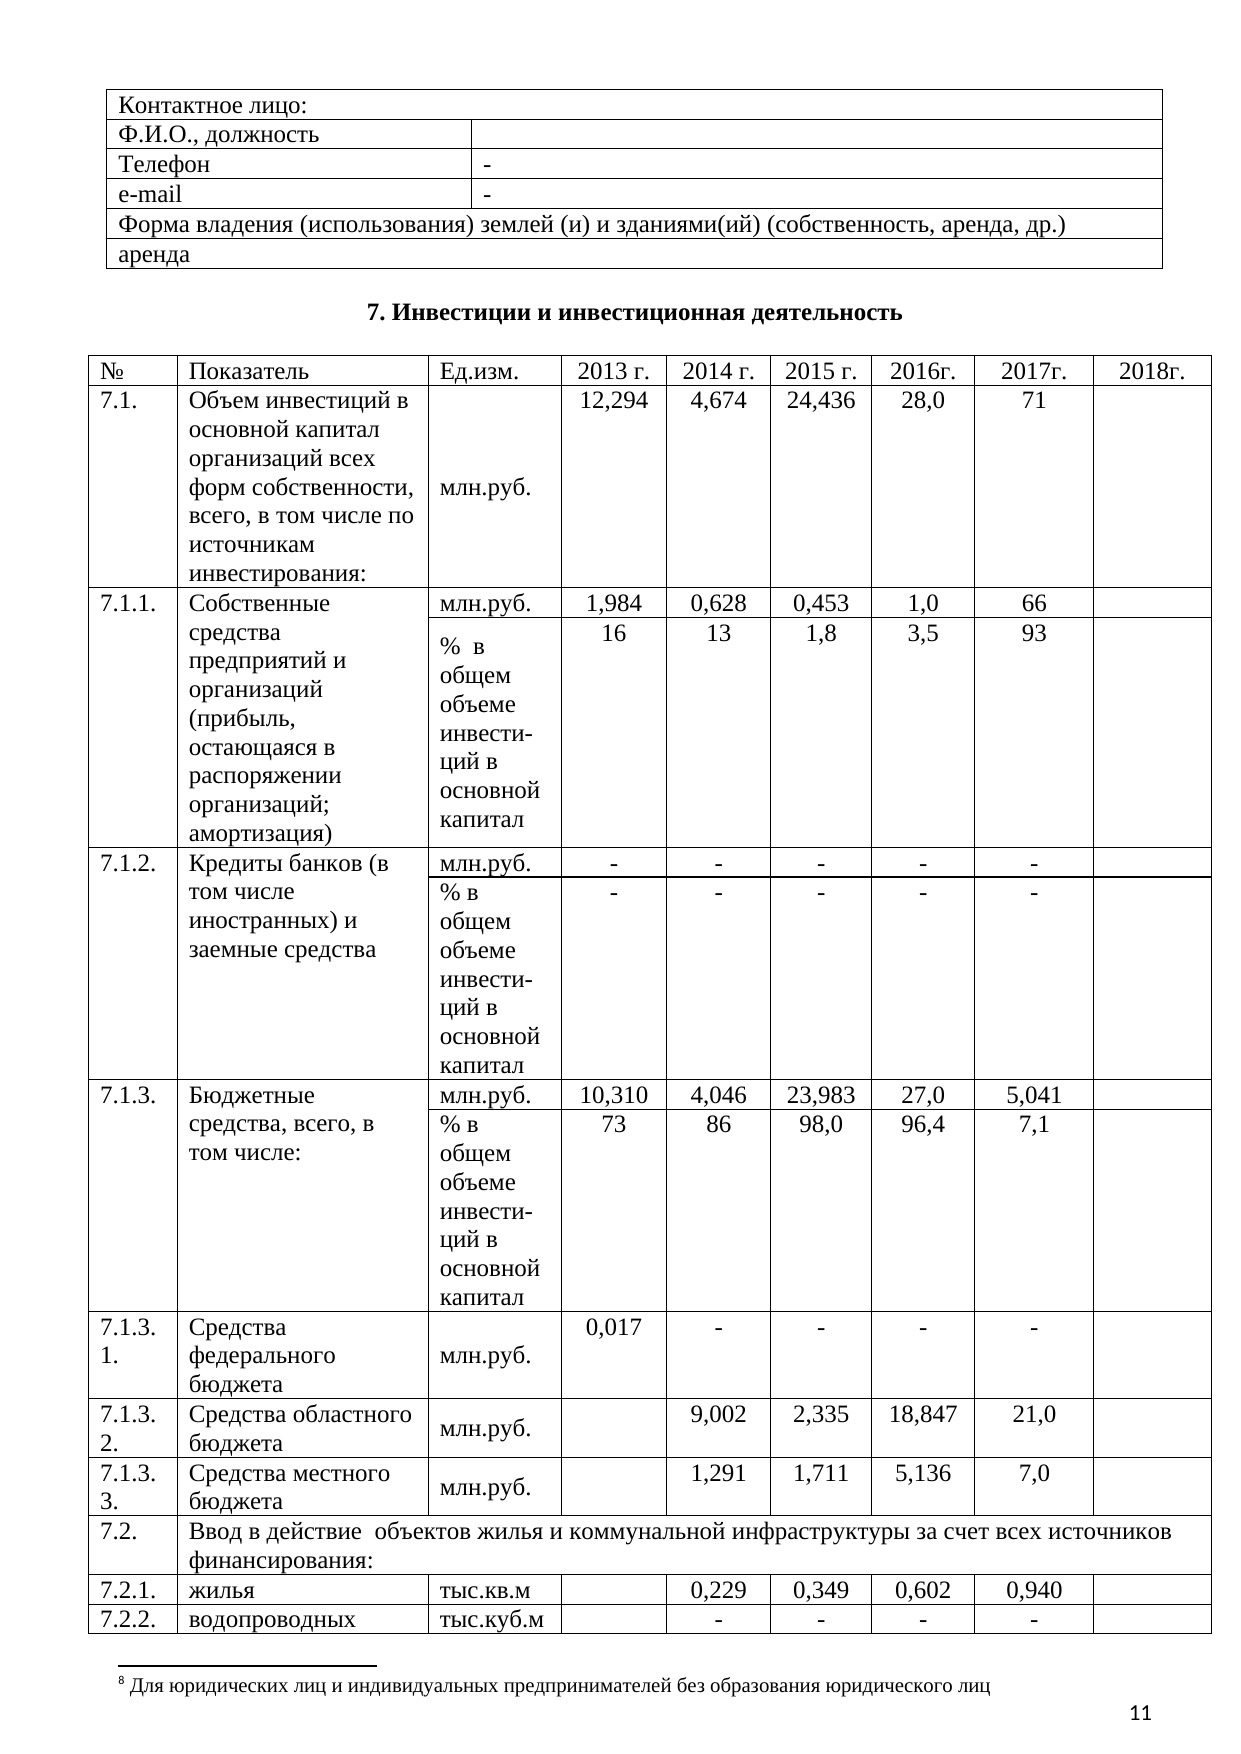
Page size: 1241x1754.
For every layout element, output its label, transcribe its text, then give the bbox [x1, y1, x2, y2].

table_cell 86 [667, 1110, 770, 1311]
table_cell - [771, 848, 871, 876]
table_cell 1,291 [667, 1458, 770, 1515]
table_cell млн.руб. [429, 1458, 561, 1515]
table_cell Ф.И.О., должность [107, 120, 471, 148]
table_cell млн.руб. [429, 1312, 561, 1398]
table_cell 7.1.2. [89, 848, 177, 1079]
table_cell Средства федерального бюджета [178, 1312, 428, 1398]
table_cell 96,4 [872, 1110, 974, 1311]
table_cell 1,8 [771, 618, 871, 847]
table_cell 13 [667, 618, 770, 847]
table_cell - [771, 878, 871, 1079]
table_cell - [975, 1605, 1093, 1633]
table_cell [178, 1605, 428, 1633]
table_cell [1094, 1080, 1211, 1108]
table_cell - [472, 179, 1162, 208]
table_cell 1,711 [771, 1458, 871, 1515]
table_cell [1094, 1312, 1211, 1398]
table_cell жилья [178, 1575, 428, 1603]
table_cell Собственные средства предприятий и организаций (прибыль, остающаяся в распоряжении организаций; амортизация) [178, 588, 428, 847]
table_cell Объем инвестиций в основной капитал организаций всех форм собственности, всего, в том числе по источникам инвестирования: [178, 386, 428, 587]
table_cell 0,017 [562, 1312, 666, 1398]
table_cell - [667, 1605, 770, 1633]
table_cell - [667, 878, 770, 1079]
table_cell 5,041 [975, 1080, 1093, 1108]
table_cell 7.2.2. [89, 1605, 177, 1633]
table_cell 7.1.3.1. [89, 1312, 177, 1398]
table_cell 7.1.3.3. [89, 1458, 177, 1515]
table_cell [1094, 1605, 1211, 1633]
table_header 2016г. [872, 356, 974, 384]
table_cell 93 [975, 618, 1093, 847]
table_cell - [872, 1605, 974, 1633]
table_cell % в общем объеме инвести-ций в основной капитал [429, 618, 561, 847]
table_cell Бюджетные средства, всего, в том числе: [178, 1080, 428, 1311]
table_cell Средства местного бюджета [178, 1458, 428, 1515]
table_cell 16 [562, 618, 666, 847]
table_header 2013 г. [562, 356, 666, 384]
table_cell Форма владения (использования) землей (и) и зданиями(ий) (собственность, аренда, др.) [107, 209, 1162, 238]
table_cell [562, 1399, 666, 1457]
table_cell 1,984 [562, 588, 666, 617]
table_cell [1094, 386, 1211, 587]
table_cell % в общем объеме инвести-ций в основной капитал [429, 1110, 561, 1311]
table_cell 12,294 [562, 386, 666, 587]
table_cell Телефон [107, 149, 471, 178]
table_header 2015 г. [771, 356, 871, 384]
table_cell 7.1.3. [89, 1080, 177, 1311]
table_cell [1094, 1110, 1211, 1311]
table_cell 7,0 [975, 1458, 1093, 1515]
table_cell млн.руб. [429, 588, 561, 617]
table_cell 7.1. [89, 386, 177, 587]
table_cell % в общем объеме инвести-ций в основной капитал [429, 878, 561, 1079]
table_cell [562, 1575, 666, 1603]
table_cell 71 [975, 386, 1093, 587]
table_cell 98,0 [771, 1110, 871, 1311]
table_cell e-mail [107, 179, 471, 208]
table_cell 10,310 [562, 1080, 666, 1108]
table_cell млн.руб. [429, 1080, 561, 1108]
table_cell [1094, 1575, 1211, 1603]
table_cell 3,5 [872, 618, 974, 847]
table_cell Средства областного бюджета [178, 1399, 428, 1457]
table_cell - [667, 1312, 770, 1398]
table_cell 1,0 [872, 588, 974, 617]
table_cell 5,136 [872, 1458, 974, 1515]
table_cell 24,436 [771, 386, 871, 587]
table_header 2014 г. [667, 356, 770, 384]
table_cell млн.руб. [429, 848, 561, 876]
table_cell - [562, 848, 666, 876]
table_cell 0,349 [771, 1575, 871, 1603]
table_cell 9,002 [667, 1399, 770, 1457]
table_header Ед.изм. [429, 356, 561, 384]
table_cell [1094, 1399, 1211, 1457]
table_cell 4,046 [667, 1080, 770, 1108]
table_cell - [472, 149, 1162, 178]
table_cell 23,983 [771, 1080, 871, 1108]
table_cell [472, 120, 1162, 148]
table_cell [562, 1458, 666, 1515]
table_cell 4,674 [667, 386, 770, 587]
table_cell - [975, 1312, 1093, 1398]
table_cell млн.руб. [429, 386, 561, 587]
table_cell 7.2.1. [89, 1575, 177, 1603]
table_cell [1094, 1458, 1211, 1515]
table_cell - [872, 1312, 974, 1398]
table_cell 7,1 [975, 1110, 1093, 1311]
table_cell - [667, 848, 770, 876]
table_cell - [872, 848, 974, 876]
table_cell аренда [107, 239, 1162, 267]
table_cell 2,335 [771, 1399, 871, 1457]
table_cell 0,229 [667, 1575, 770, 1603]
table_cell млн.руб. [429, 1399, 561, 1457]
table_cell 0,628 [667, 588, 770, 617]
table_cell - [562, 878, 666, 1079]
table_cell - [771, 1605, 871, 1633]
table_cell 0,940 [975, 1575, 1093, 1603]
table_cell 0,602 [872, 1575, 974, 1603]
table_cell - [872, 878, 974, 1079]
text 7. Инвестиции и инвестиционная деятельность [118, 297, 1152, 326]
table_cell 28,0 [872, 386, 974, 587]
table_cell тыс.куб.м / сут. [429, 1605, 561, 1633]
table_cell 73 [562, 1110, 666, 1311]
table_header № [89, 356, 177, 384]
table_cell - [975, 878, 1093, 1079]
table_cell 7.1.3.2. [89, 1399, 177, 1457]
table_cell 66 [975, 588, 1093, 617]
table_cell 7.1.1. [89, 588, 177, 847]
table_cell 7.2. [89, 1516, 177, 1574]
table_cell [1094, 878, 1211, 1079]
table_cell - [975, 848, 1093, 876]
table_cell Кредиты банков (в том числе иностранных) и заемные средства [178, 848, 428, 1079]
table_cell [1094, 618, 1211, 847]
table_cell [1094, 848, 1211, 876]
table_cell Контактное лицо: [107, 90, 1162, 118]
table_header 2018г. [1094, 356, 1211, 384]
table_cell - [771, 1312, 871, 1398]
table_cell 0,453 [771, 588, 871, 617]
table_cell [562, 1605, 666, 1633]
table_cell [1094, 588, 1211, 617]
table_cell 27,0 [872, 1080, 974, 1108]
table_cell 18,847 [872, 1399, 974, 1457]
table_cell Ввод в действие объектов жилья и коммунальной инфраструктуры за счет всех источников финансирования: [178, 1516, 1211, 1574]
table_header Показатель [178, 356, 428, 384]
table_header 2017г. [975, 356, 1093, 384]
table_cell тыс.кв.м [429, 1575, 561, 1603]
table_cell 21,0 [975, 1399, 1093, 1457]
